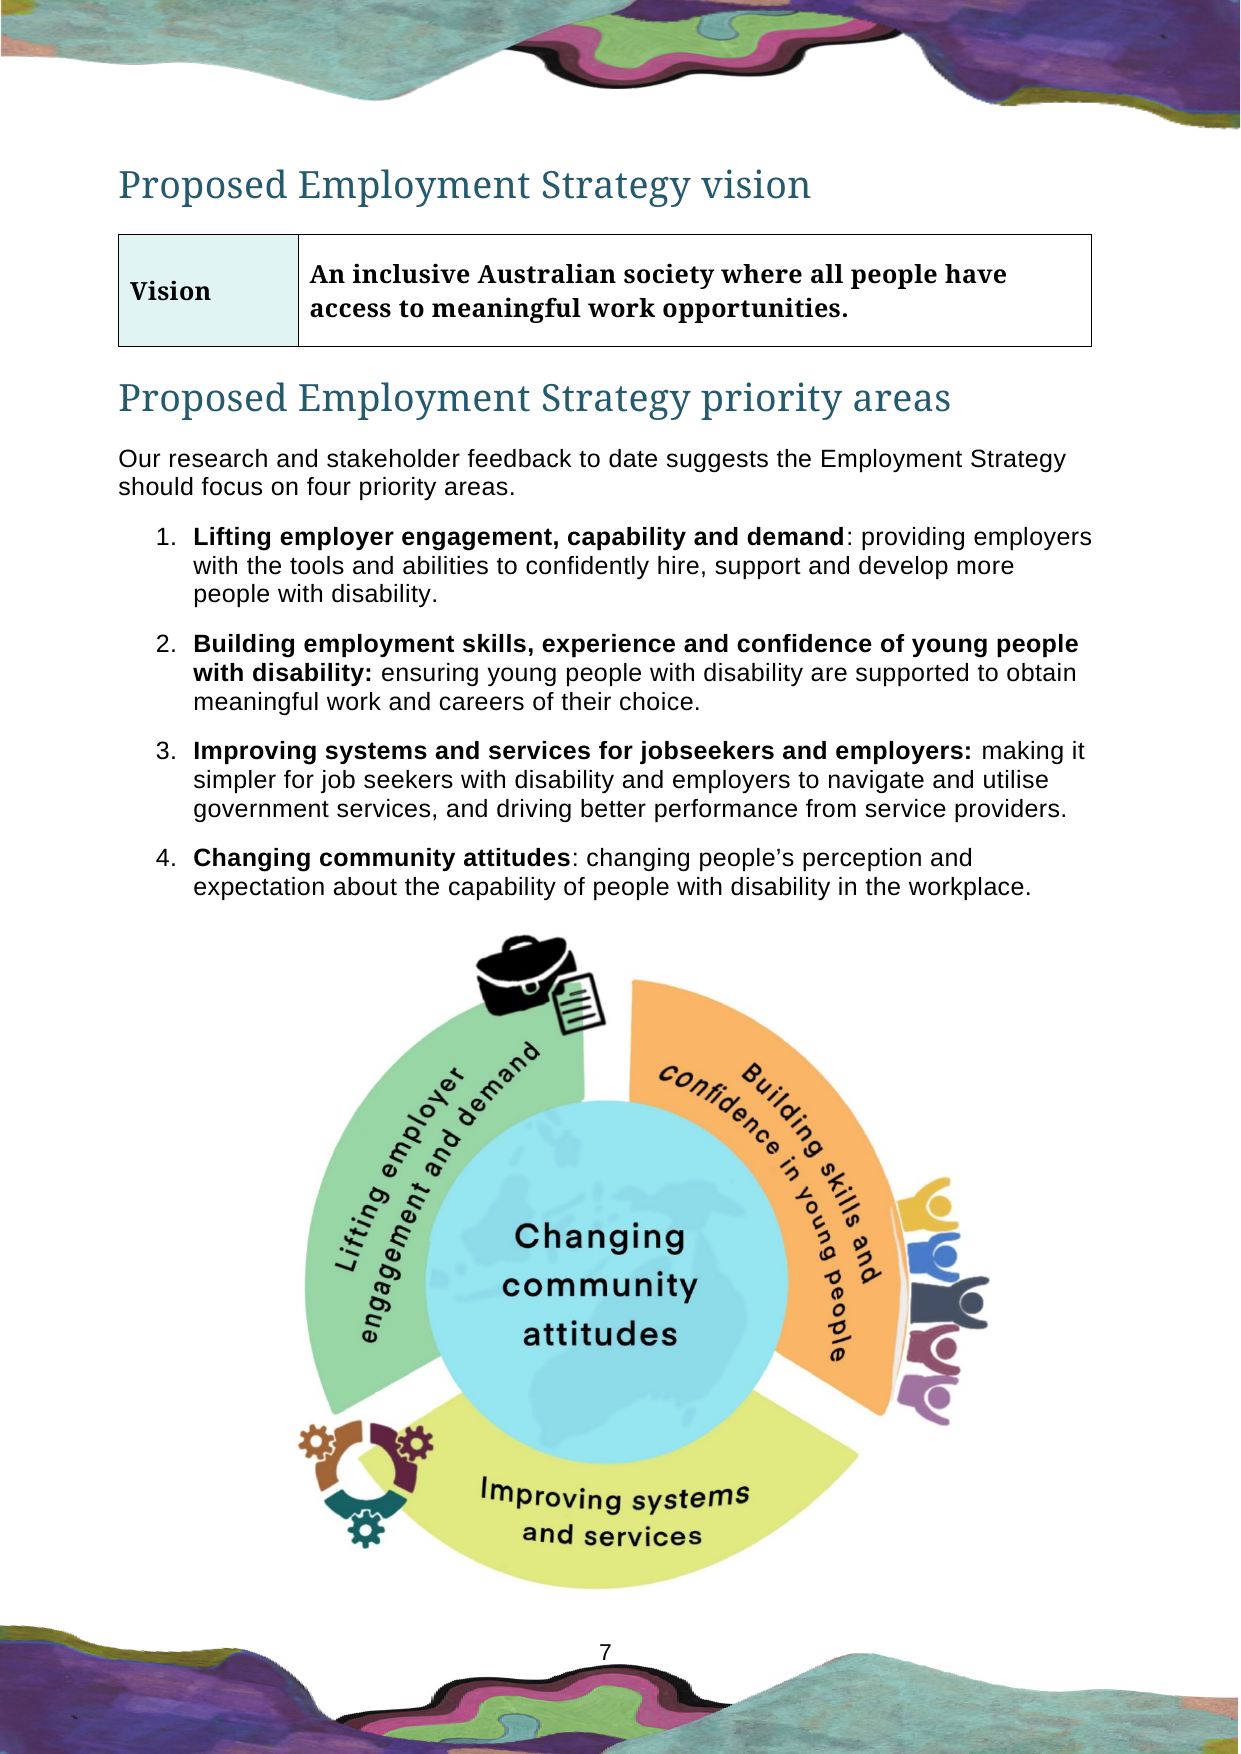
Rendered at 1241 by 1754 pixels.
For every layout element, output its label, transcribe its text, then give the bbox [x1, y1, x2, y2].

list Building employment skills, experience and confidence of young people with disability: ensuring young people with disability are supported to obtain meaningful work and careers of their choice. [156, 629, 1092, 715]
list Lifting employer engagement, capability and demand: providing employers with the tools and abilities to confidently hire, support and develop more people with disability. [156, 522, 1092, 608]
text Proposed Employment Strategy priority areas [118, 372, 1092, 423]
text Our research and stakeholder feedback to date suggests the Employment Strategy should focus on four priority areas. [118, 444, 1092, 501]
picture [0, 913, 1238, 1754]
picture [2, 0, 1240, 206]
text Proposed Employment Strategy vision [118, 158, 1092, 209]
table_header Vision [119, 235, 298, 346]
list Improving systems and services for jobseekers and employers: making it simpler for job seekers with disability and employers to navigate and utilise government services, and driving better performance from service providers. [156, 736, 1092, 822]
list Changing community attitudes: changing people’s perception and expectation about the capability of people with disability in the workplace. [156, 843, 1092, 901]
table_header An inclusive Australian society where all people have access to meaningful work opportunities. [299, 235, 1091, 346]
